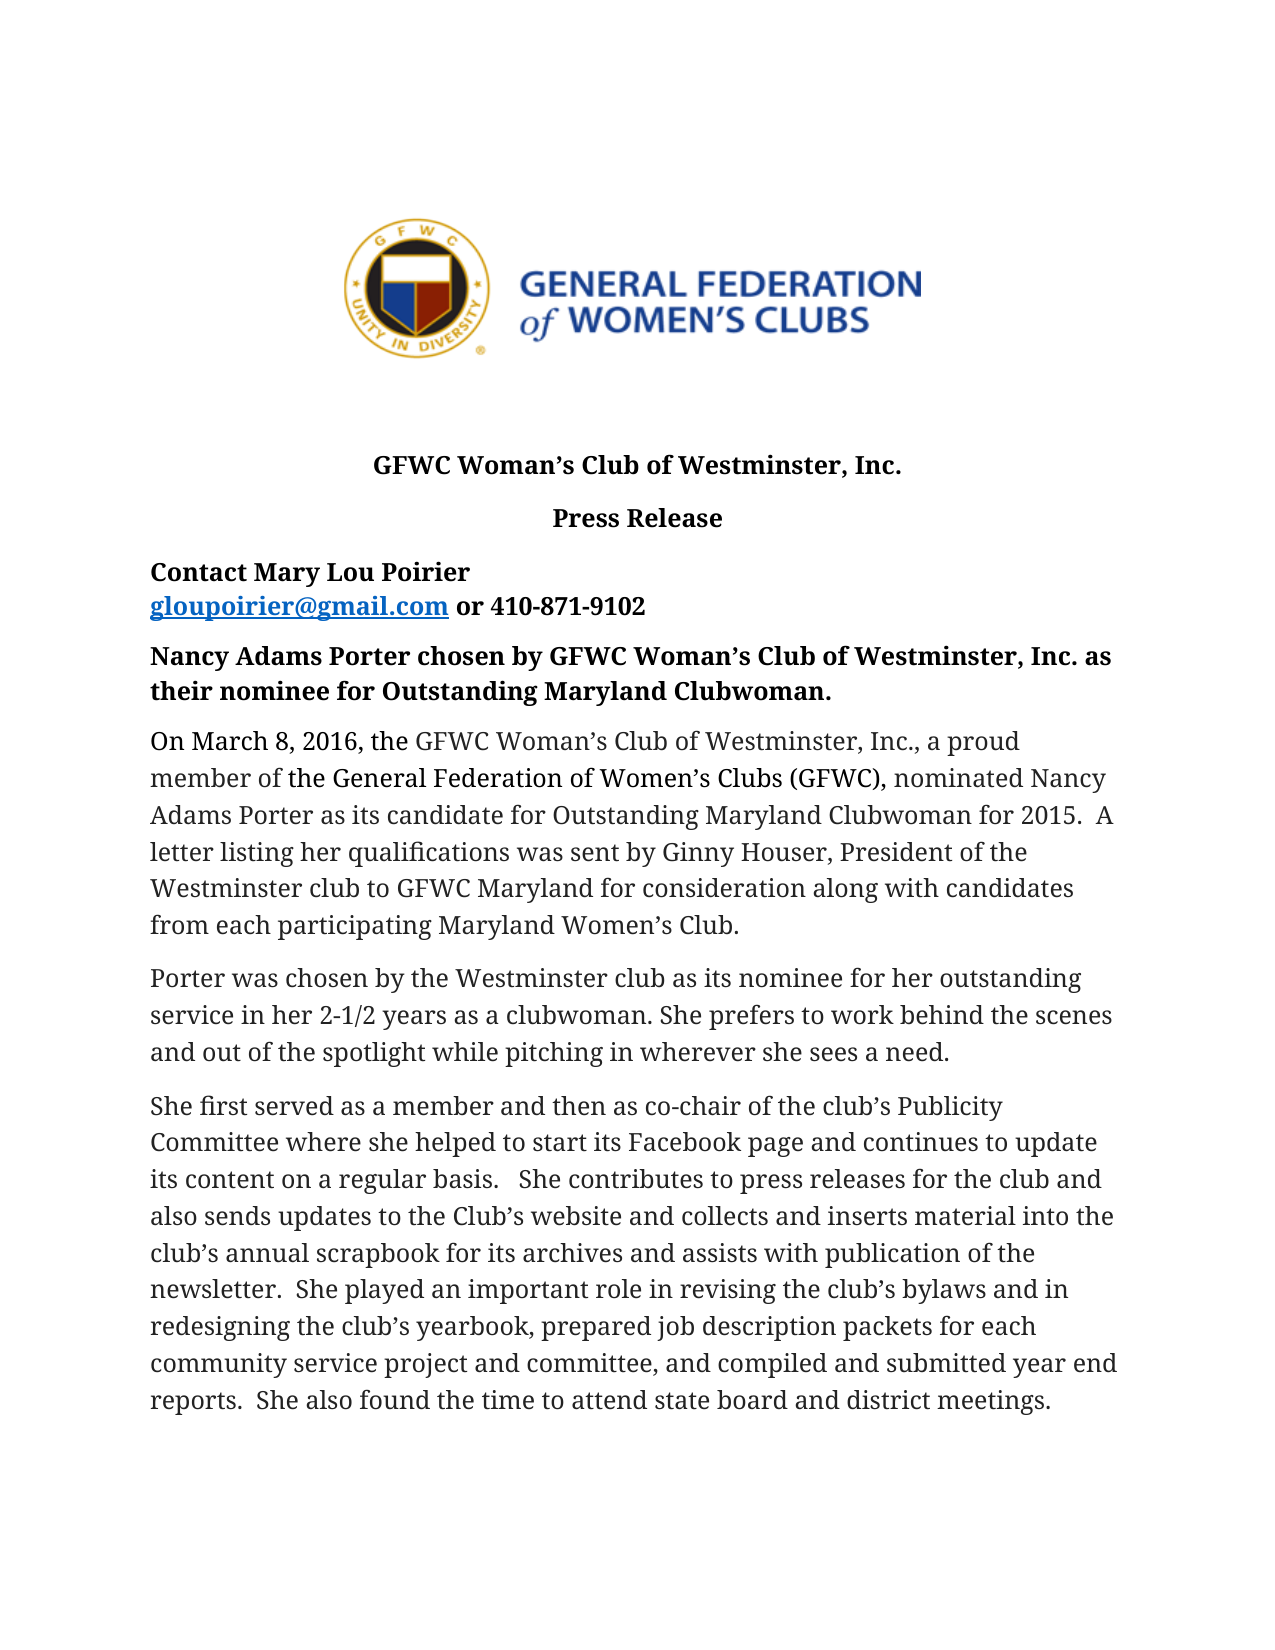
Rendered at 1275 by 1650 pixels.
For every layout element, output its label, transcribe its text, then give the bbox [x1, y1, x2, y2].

picture [343, 212, 921, 365]
text Porter was chosen by the Westminster club as its nominee for her outstanding service in her 2-1/2 years as a clubwoman. She prefers to work behind the scenes and out of the spotlight while pitching in wherever she sees a need. [150, 961, 1125, 1069]
text Press Release [150, 501, 1125, 535]
text Contact Mary Lou Poirier [150, 554, 1125, 588]
text She first served as a member and then as co-chair of the club’s Publicity Committee where she helped to start its Facebook page and continues to update its content on a regular basis. She contributes to press releases for the club and also sends updates to the Club’s website and collects and inserts material into the club’s annual scrapbook for its archives and assists with publication of the newsletter. She played an important role in revising the club’s bylaws and in redesigning the club’s yearbook, prepared job description packets for each community service project and committee, and compiled and submitted year end reports. She also found the time to attend state board and district meetings. [150, 1088, 1125, 1416]
text Nancy Adams Porter chosen by GFWC Woman’s Club of Westminster, Inc. as their nominee for Outstanding Maryland Clubwoman. [150, 639, 1125, 707]
text gloupoirier@gmail.com or 410-871-9102 [150, 588, 1125, 622]
text On March 8, 2016, the GFWC Woman’s Club of Westminster, Inc., a proud member of the General Federation of Women’s Clubs (GFWC), nominated Nancy Adams Porter as its candidate for Outstanding Maryland Clubwoman for 2015. A letter listing her qualifications was sent by Ginny Houser, President of the Westminster club to GFWC Maryland for consideration along with candidates from each participating Maryland Women’s Club. [150, 724, 1125, 942]
text GFWC Woman’s Club of Westminster, Inc. [150, 447, 1125, 481]
